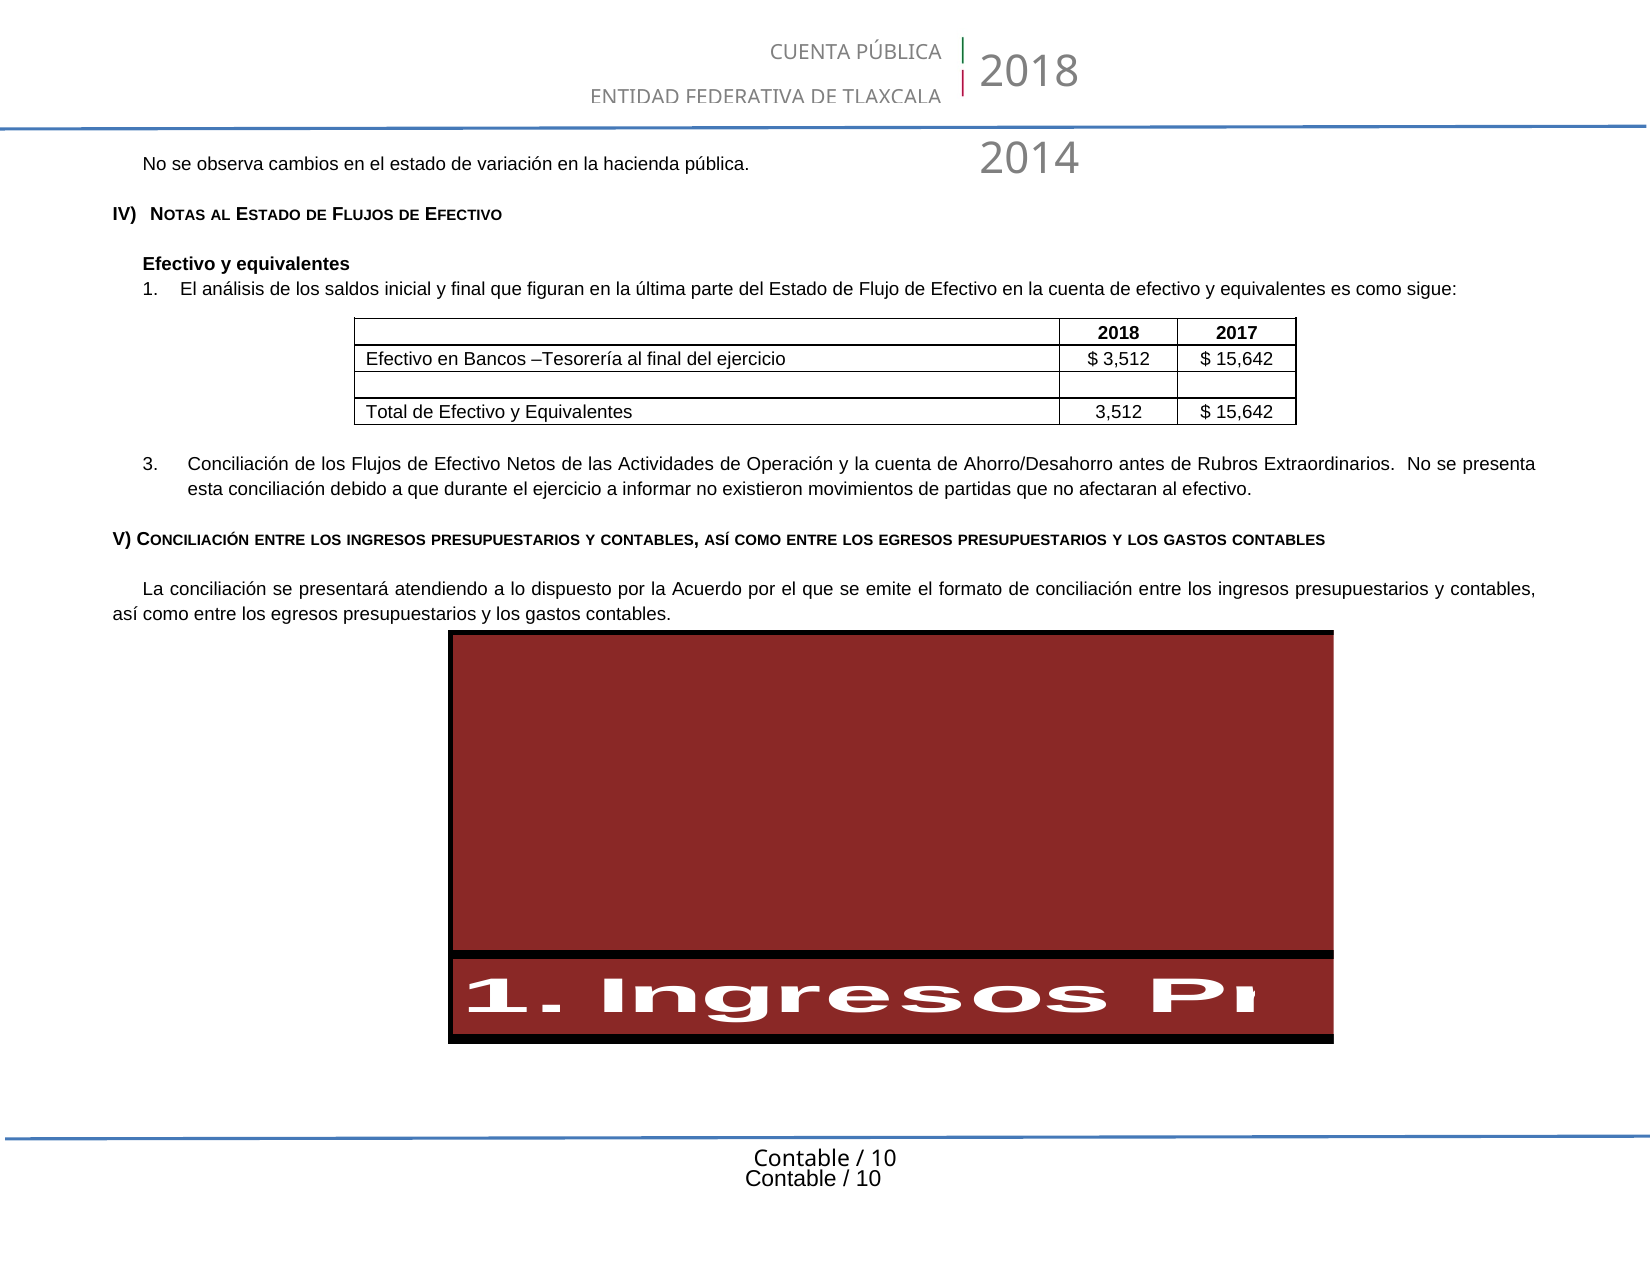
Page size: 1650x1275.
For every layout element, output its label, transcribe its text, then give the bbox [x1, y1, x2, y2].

table_cell [355, 372, 1059, 397]
table_header 2017 [1178, 319, 1295, 344]
text V) Conciliación entre los ingresos presupuestarios y contables, así como entre los egresos presupuestarios y los gastos contables [112, 525, 1537, 550]
text No se observa cambios en el estado de variación en la hacienda pública. [142, 150, 1537, 175]
text Efectivo y equivalentes [142, 250, 1537, 275]
table_cell Efectivo en Bancos –Tesorería al final del ejercicio [355, 346, 1059, 371]
table_cell Total de Efectivo y Equivalentes [355, 399, 1059, 424]
table_header [355, 319, 1059, 344]
table_cell [1178, 372, 1295, 397]
table_cell $ 15,642 [1178, 346, 1295, 371]
text IV) Notas al Estado de Flujos de Efectivo [112, 200, 1537, 225]
list El análisis de los saldos inicial y final que figuran en la última parte del Estado de Flujo de Efectivo en la cuenta de efectivo y equivalentes es como sigue: [142, 275, 1537, 300]
table_header 2018 [1060, 319, 1177, 344]
picture [956, 28, 974, 99]
table_cell [1060, 372, 1177, 397]
table_cell $ 15,642 [1178, 399, 1295, 424]
table_cell 3,512 [1060, 399, 1177, 424]
text 3. Conciliación de los Flujos de Efectivo Netos de las Actividades de Operación y la cuenta de Ahorro/Desahorro antes de Rubros Extraordinarios. No se presenta esta conciliación debido a que durante el ejercicio a informar no existieron movimientos de partidas que no afectaran al efectivo. [142, 450, 1537, 500]
text La conciliación se presentará atendiendo a lo dispuesto por la Acuerdo por el que se emite el formato de conciliación entre los ingresos presupuestarios y contables, así como entre los egresos presupuestarios y los gastos contables. [112, 575, 1537, 625]
table_cell $ 3,512 [1060, 346, 1177, 371]
